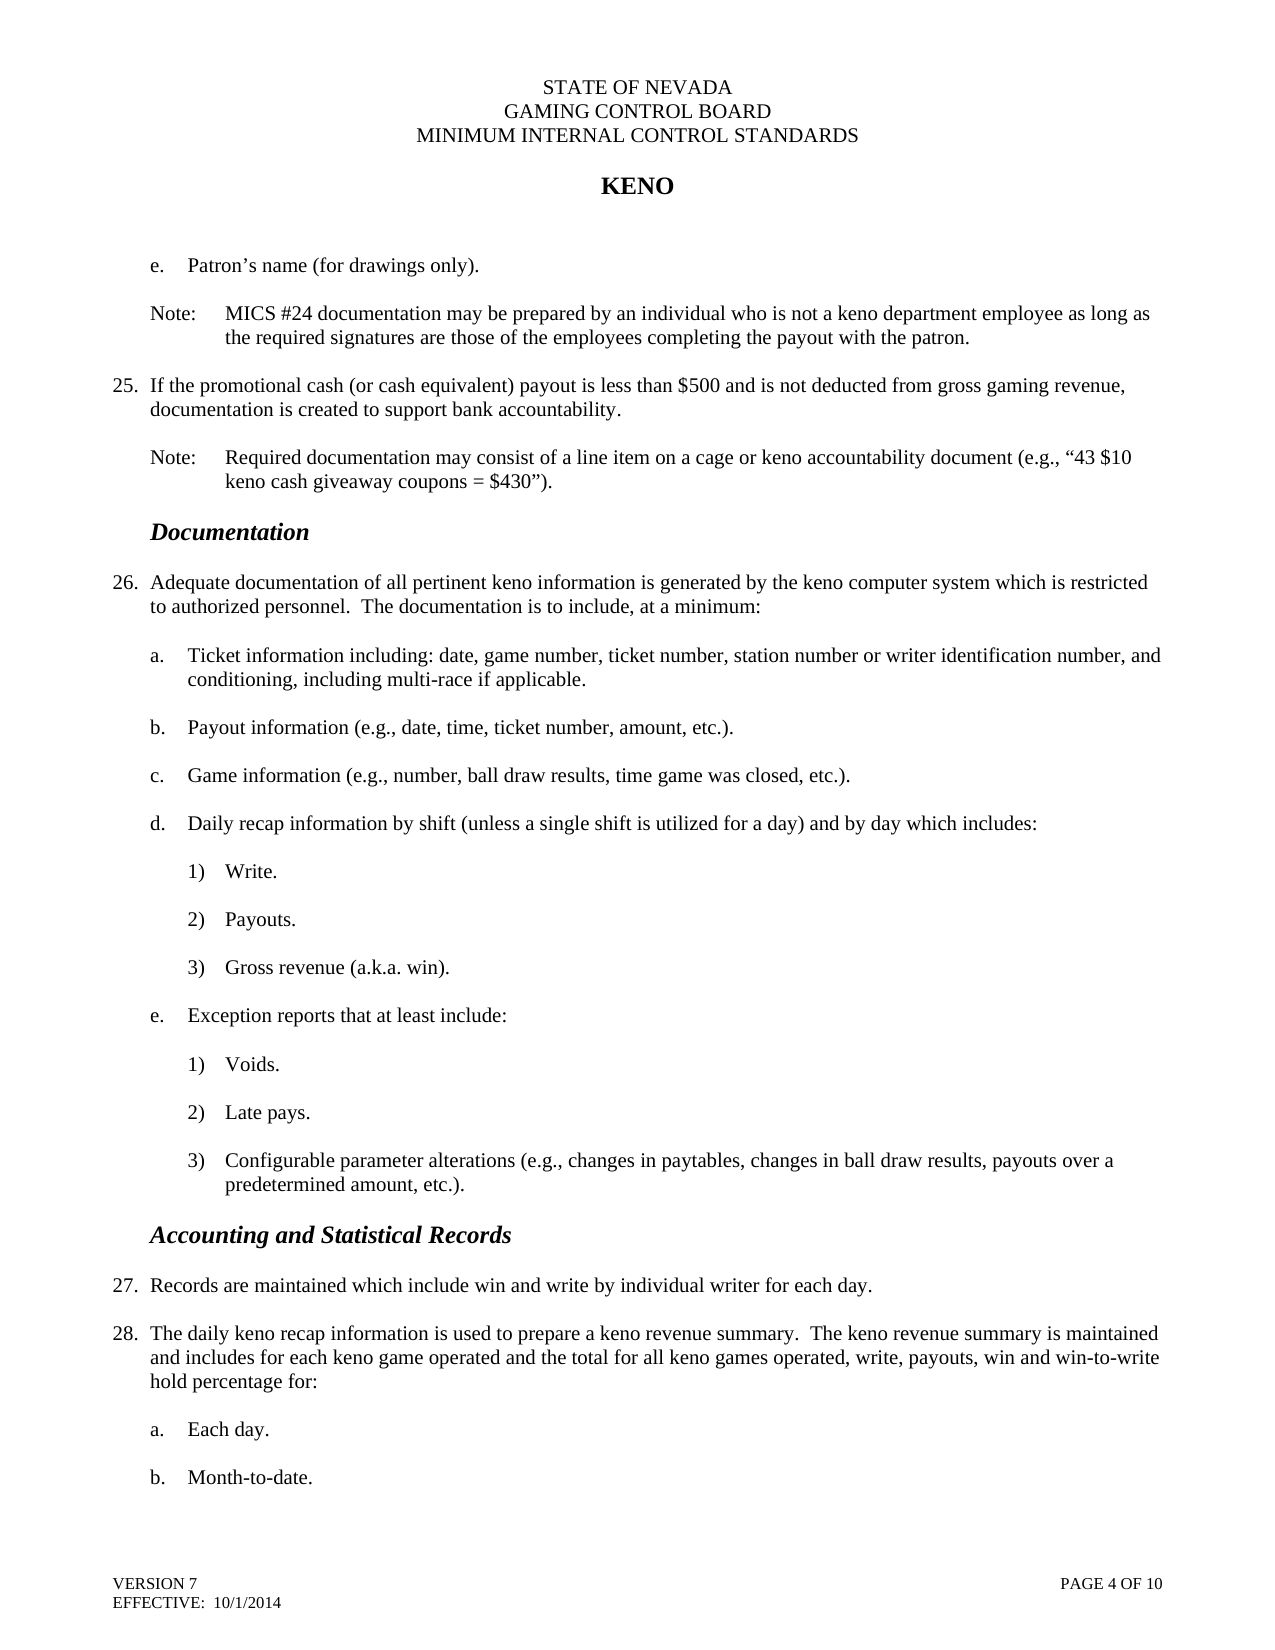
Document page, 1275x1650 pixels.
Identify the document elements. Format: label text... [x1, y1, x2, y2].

text a. Ticket information including: date, game number, ticket number, station number or writer identification number, and conditioning, including multi-race if applicable. [150, 642, 1162, 691]
text b. Month-to-date. [150, 1465, 1162, 1489]
text 27. Records are maintained which include win and write by individual writer for each day. [112, 1273, 1162, 1297]
text 26. Adequate documentation of all pertinent keno information is generated by the keno computer system which is restricted to authorized personnel. The documentation is to include, at a minimum: [112, 570, 1162, 618]
text d. Daily recap information by shift (unless a single shift is utilized for a day) and by day which includes: [150, 811, 1162, 835]
text 1) Write. [187, 859, 1162, 883]
text 28. The daily keno recap information is used to prepare a keno revenue summary. The keno revenue summary is maintained and includes for each keno game operated and the total for all keno games operated, write, payouts, win and win-to-write hold percentage for: [112, 1321, 1162, 1393]
text 2) Late pays. [187, 1100, 1162, 1124]
text 2) Payouts. [187, 907, 1162, 931]
text 3) Configurable parameter alterations (e.g., changes in paytables, changes in ball draw results, payouts over a predetermined amount, etc.). [187, 1148, 1162, 1196]
text Note: MICS #24 documentation may be prepared by an individual who is not a keno department employee as long as the required signatures are those of the employees completing the payout with the patron. [150, 301, 1162, 349]
text Documentation [150, 517, 1162, 546]
text Accounting and Statistical Records [150, 1220, 1162, 1249]
text b. Payout information (e.g., date, time, ticket number, amount, etc.). [150, 715, 1162, 739]
text a. Each day. [150, 1417, 1162, 1441]
text 25. If the promotional cash (or cash equivalent) payout is less than $500 and is not deducted from gross gaming revenue, documentation is created to support bank accountability. [112, 373, 1162, 421]
text Note: Required documentation may consist of a line item on a cage or keno accountability document (e.g., “43 $10 keno cash giveaway coupons = $430”). [150, 445, 1162, 493]
text e. Exception reports that at least include: [150, 1003, 1162, 1027]
text e. Patron’s name (for drawings only). [150, 253, 1162, 277]
text c. Game information (e.g., number, ball draw results, time game was closed, etc.). [150, 763, 1162, 787]
text 1) Voids. [187, 1052, 1162, 1076]
text 3) Gross revenue (a.k.a. win). [187, 955, 1162, 979]
